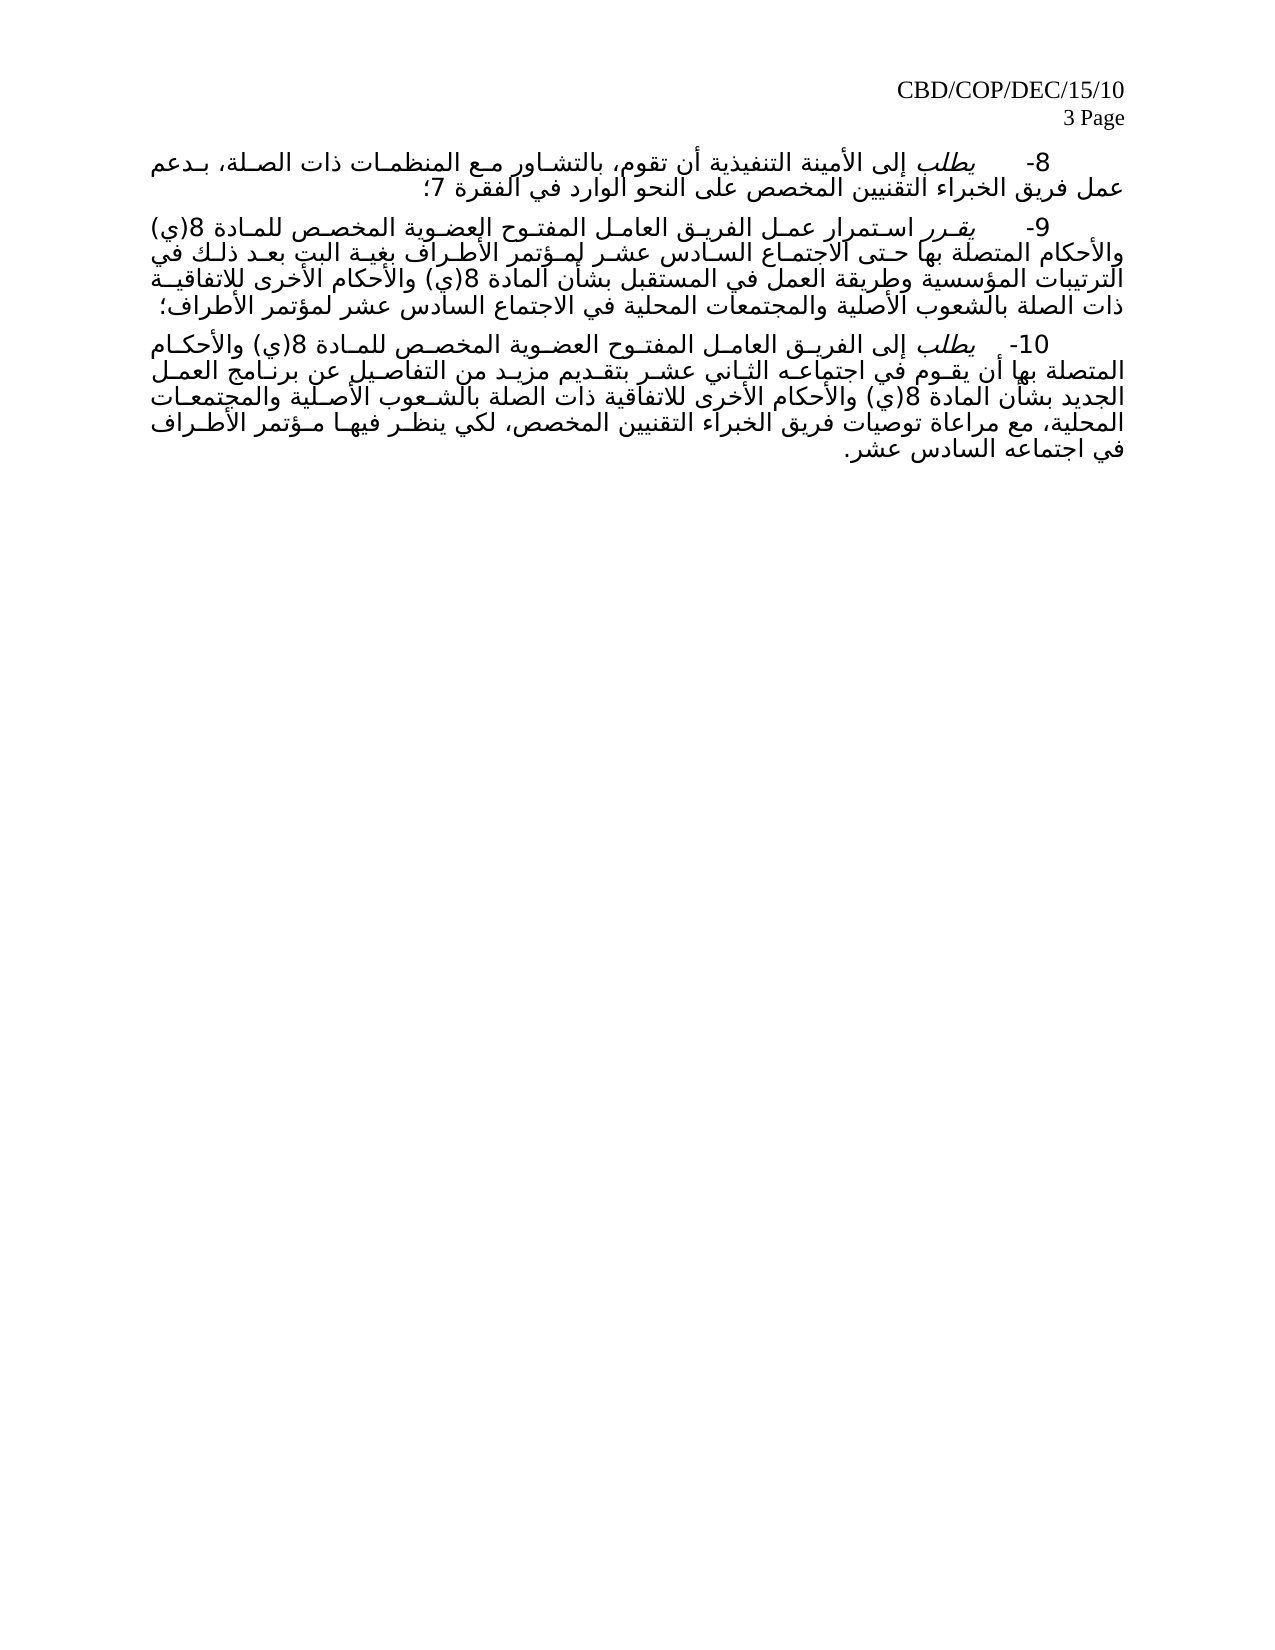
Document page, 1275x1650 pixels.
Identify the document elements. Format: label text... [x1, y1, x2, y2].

text 8- يطلب إلى الأمينة التنفيذية أن تقوم، بالتشاور مع المنظمات ذات الصلة، بدعم عمل فريق الخبراء التقنيين المخصص على النحو الوارد في الفقرة 7؛ [150, 150, 1124, 202]
text 9- يقرر استمرار عمل الفريق العامل المفتوح العضوية المخصص للمادة 8(ي) والأحكام المتصلة بها حتى الاجتماع السادس عشر لمؤتمر الأطراف بغية البت بعد ذلك في الترتيبات المؤسسية وطريقة العمل في المستقبل بشأن المادة 8(ي) والأحكام الأخرى للاتفاقية ذات الصلة بالشعوب الأصلية والمجتمعات المحلية في الاجتماع السادس عشر لمؤتمر الأطراف؛ [150, 215, 1124, 320]
text 10- يطلب إلى الفريق العامل المفتوح العضوية المخصص للمادة 8(ي) والأحكام المتصلة بها أن يقوم في اجتماعه الثاني عشر بتقديم مزيد من التفاصيل عن برنامج العمل الجديد بشأن المادة 8(ي) والأحكام الأخرى للاتفاقية ذات الصلة بالشعوب الأصلية والمجتمعات المحلية، مع مراعاة توصيات فريق الخبراء التقنيين المخصص، لكي ينظر فيها مؤتمر الأطراف في اجتماعه السادس عشر. [150, 332, 1125, 464]
